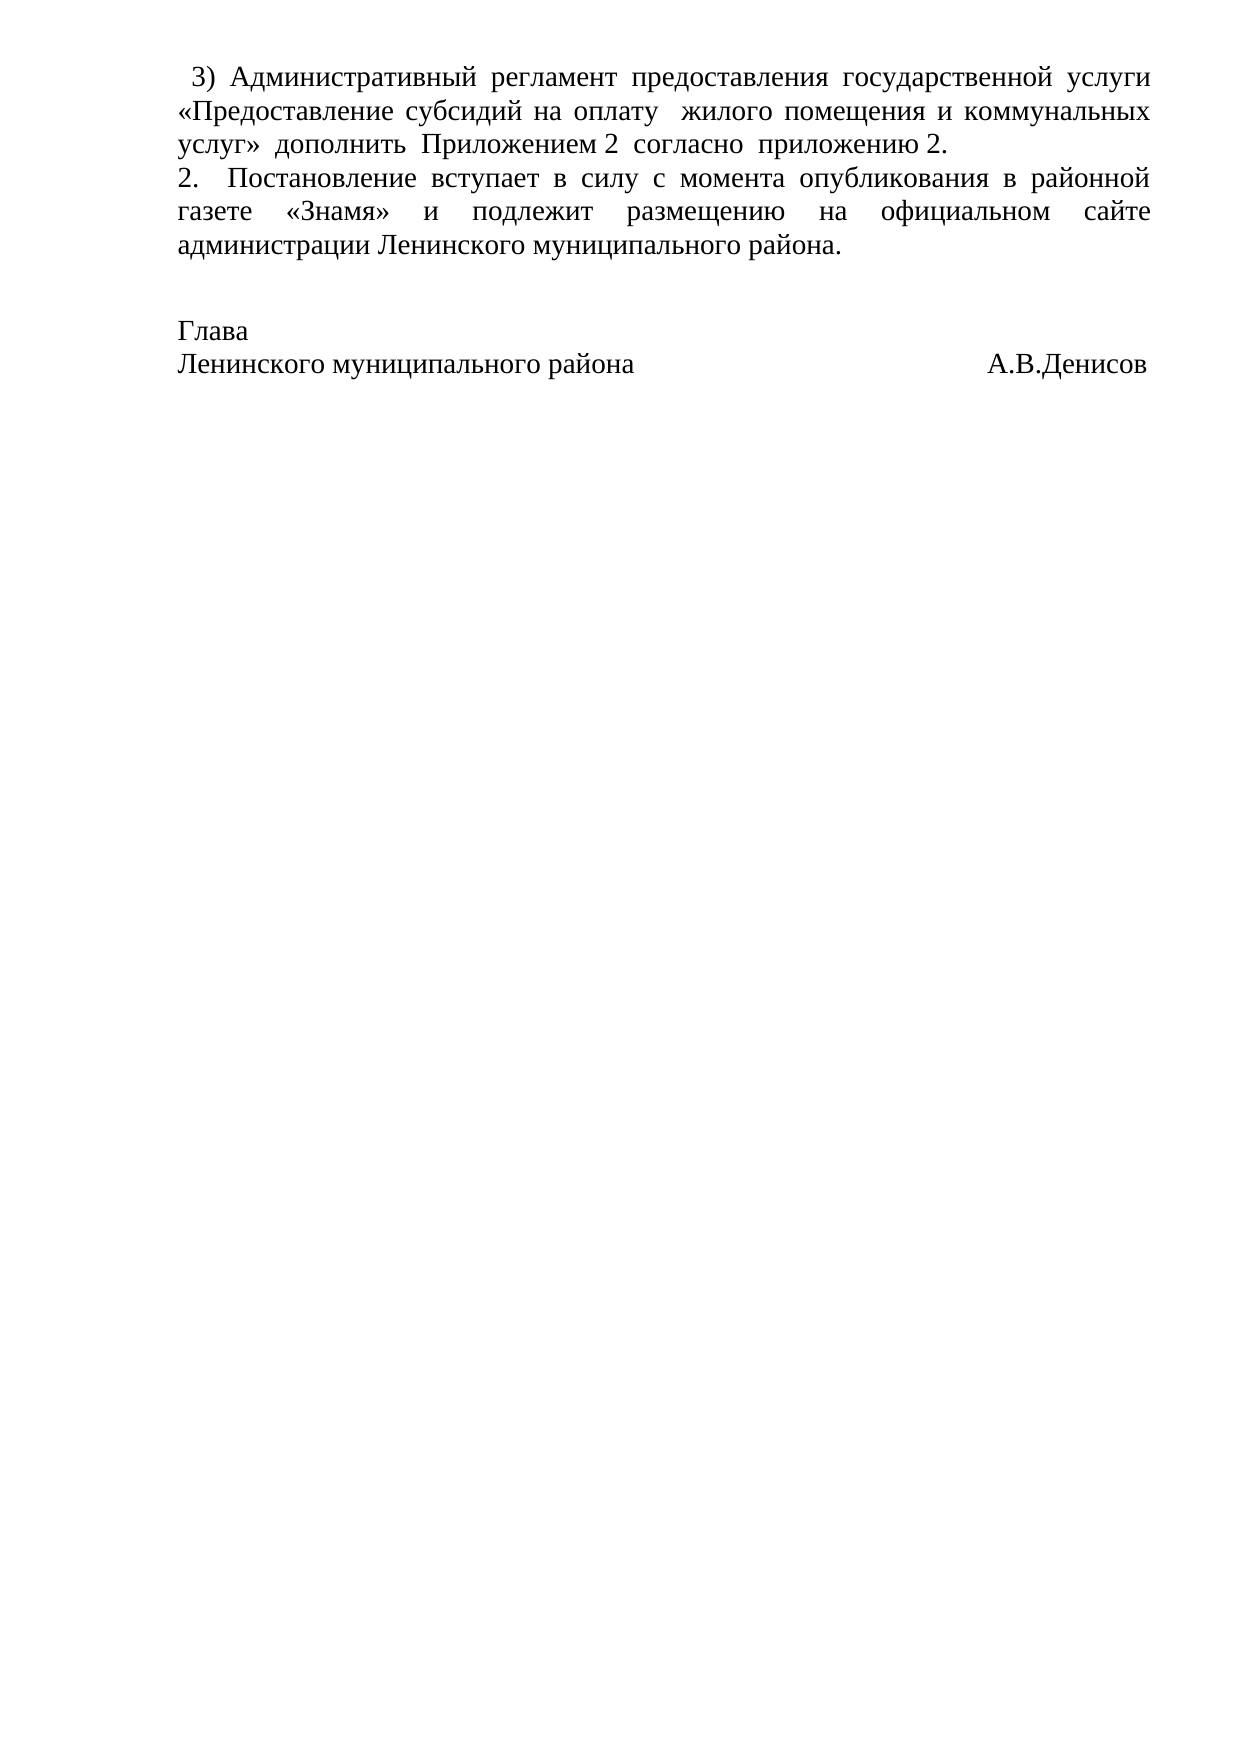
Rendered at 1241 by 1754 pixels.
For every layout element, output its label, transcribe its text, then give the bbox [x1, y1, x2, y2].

text 2. Постановление вступает в силу с момента опубликования в районной газете «Знамя» и подлежит размещению на официальном сайте администрации Ленинского муниципального района. [177, 160, 1152, 260]
text Глава [177, 313, 1152, 347]
text Ленинского муниципального района А.В.Денисов [177, 347, 1152, 380]
text 3) Административный регламент предоставления государственной услуги «Предоставление субсидий на оплату жилого помещения и коммунальных услуг» дополнить Приложением 2 согласно приложению 2. [177, 59, 1152, 160]
